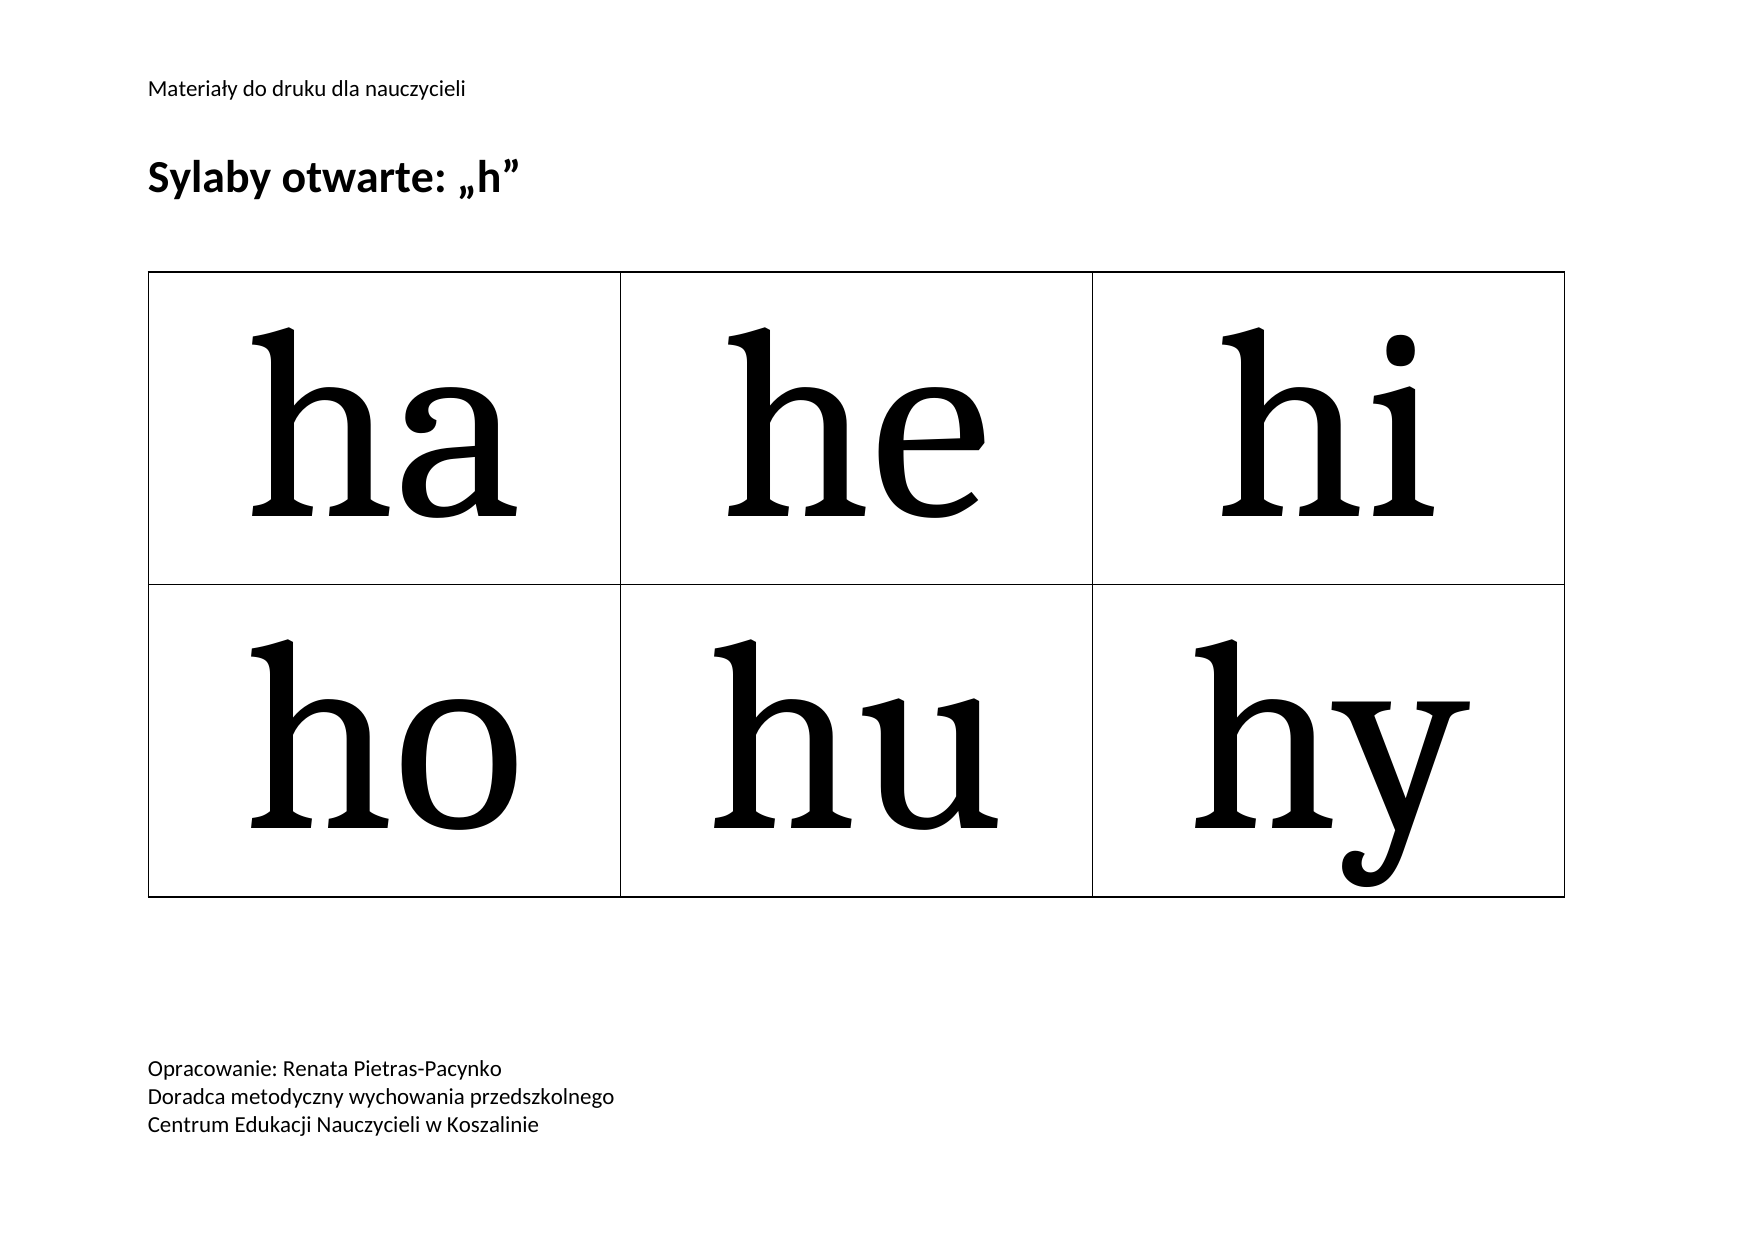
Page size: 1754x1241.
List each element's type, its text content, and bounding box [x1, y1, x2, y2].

table_cell hu [621, 585, 1092, 896]
table_cell hy [1093, 585, 1564, 896]
table_header ha [149, 273, 620, 584]
table_cell ho [149, 585, 620, 896]
table_header hi [1093, 273, 1564, 584]
text Sylaby otwarte: „h” [148, 148, 1606, 203]
table_header he [621, 273, 1092, 584]
